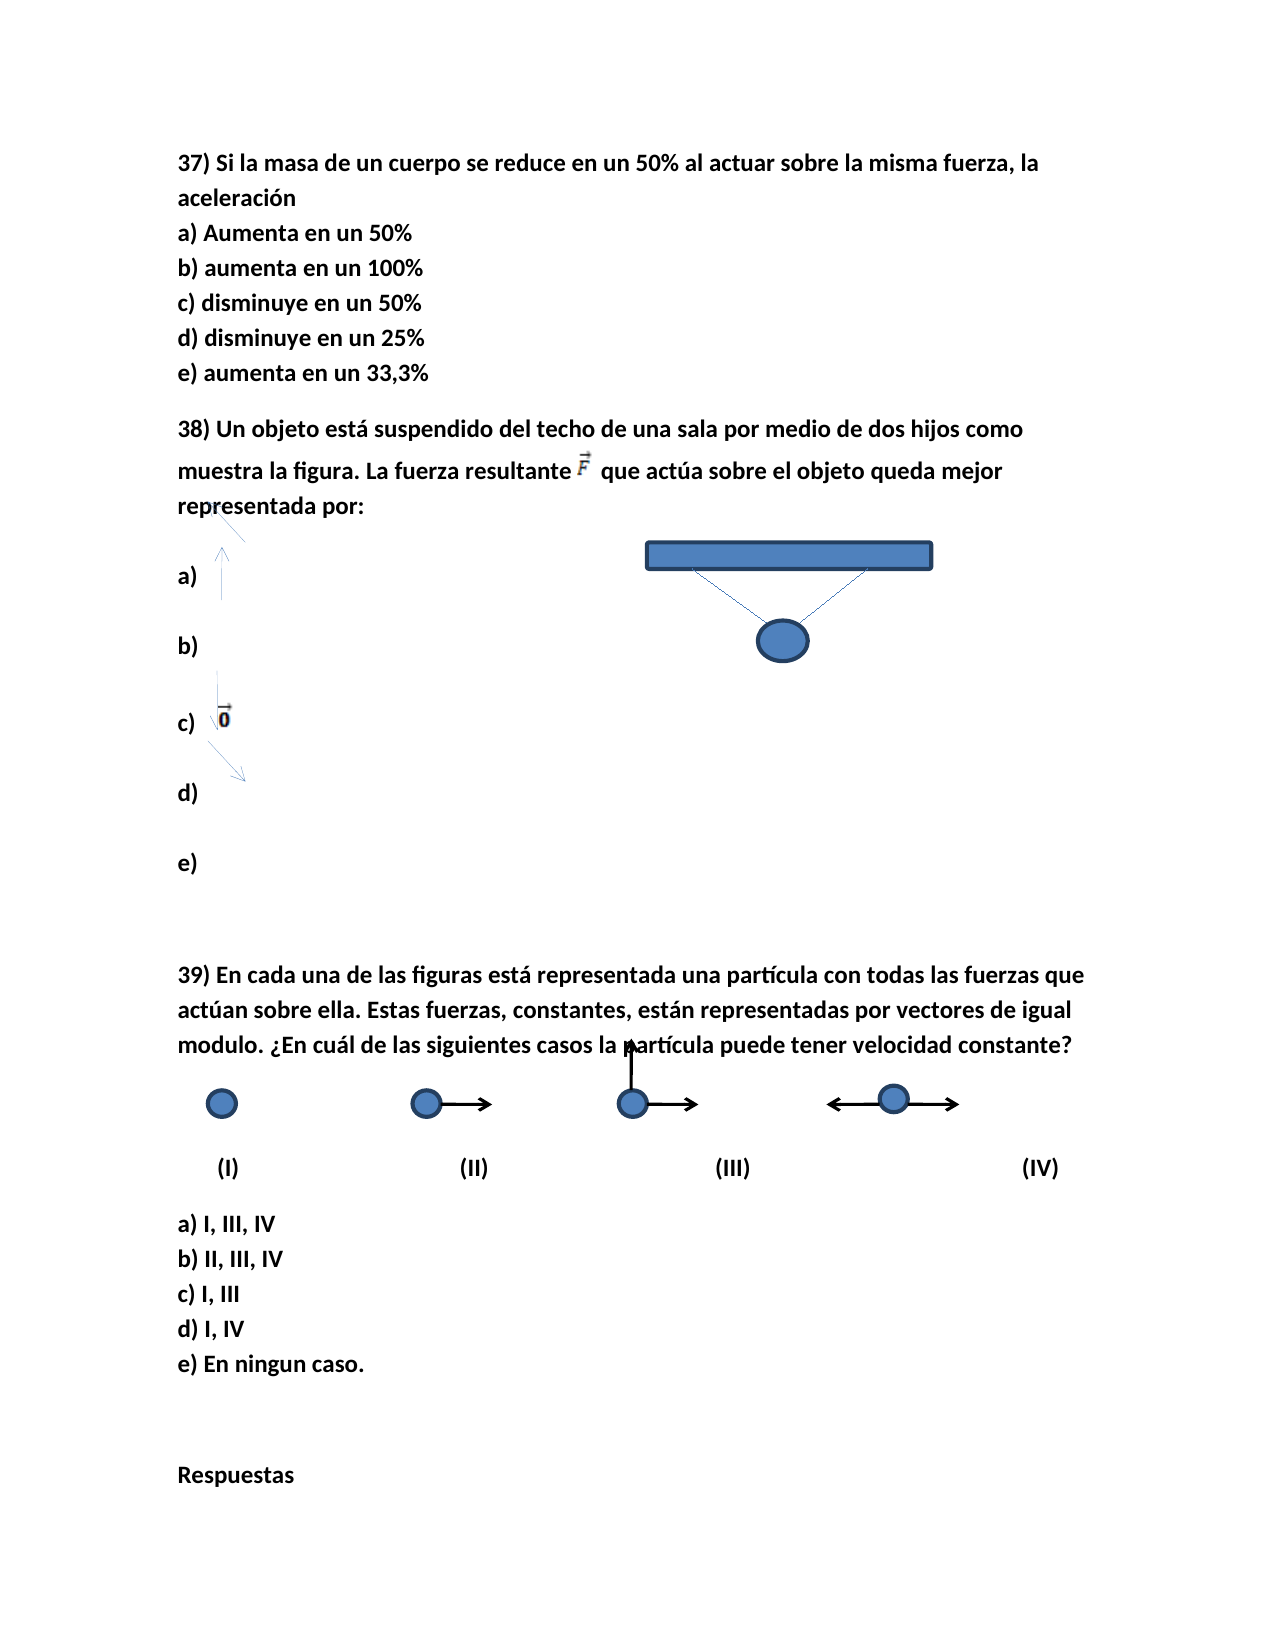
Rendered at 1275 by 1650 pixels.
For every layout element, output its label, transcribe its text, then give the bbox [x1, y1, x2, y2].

text 37) Si la masa de un cuerpo se reduce en un 50% al actuar sobre la misma fuerza, la aceleración a) Aumenta en un 50% b) aumenta en un 100% c) disminuye en un 50% d) disminuye en un 25% e) aumenta en un 33,3% [177, 148, 1098, 388]
text 39) En cada una de las figuras está representada una partícula con todas las fuerzas que actúan sobre ella. Estas fuerzas, constantes, están representadas por vectores de igual modulo. ¿En cuál de las siguientes casos la partícula puede tener velocidad constante? [177, 959, 1098, 1127]
text a) I, III, IV b) II, III, IV c) I, III d) I, IV e) En ningun caso. [177, 1208, 1098, 1378]
text 38) Un objeto está suspendido del techo de una sala por medio de dos hijos como muestra la figura. La fuerza resultante que actúa sobre el objeto queda mejor representada por: a) b) c) d) e) [177, 413, 1098, 878]
picture [577, 448, 595, 480]
text (I) (II) (III) (IV) [177, 1152, 1098, 1182]
text Respuestas [177, 1459, 1098, 1490]
picture [218, 700, 234, 732]
